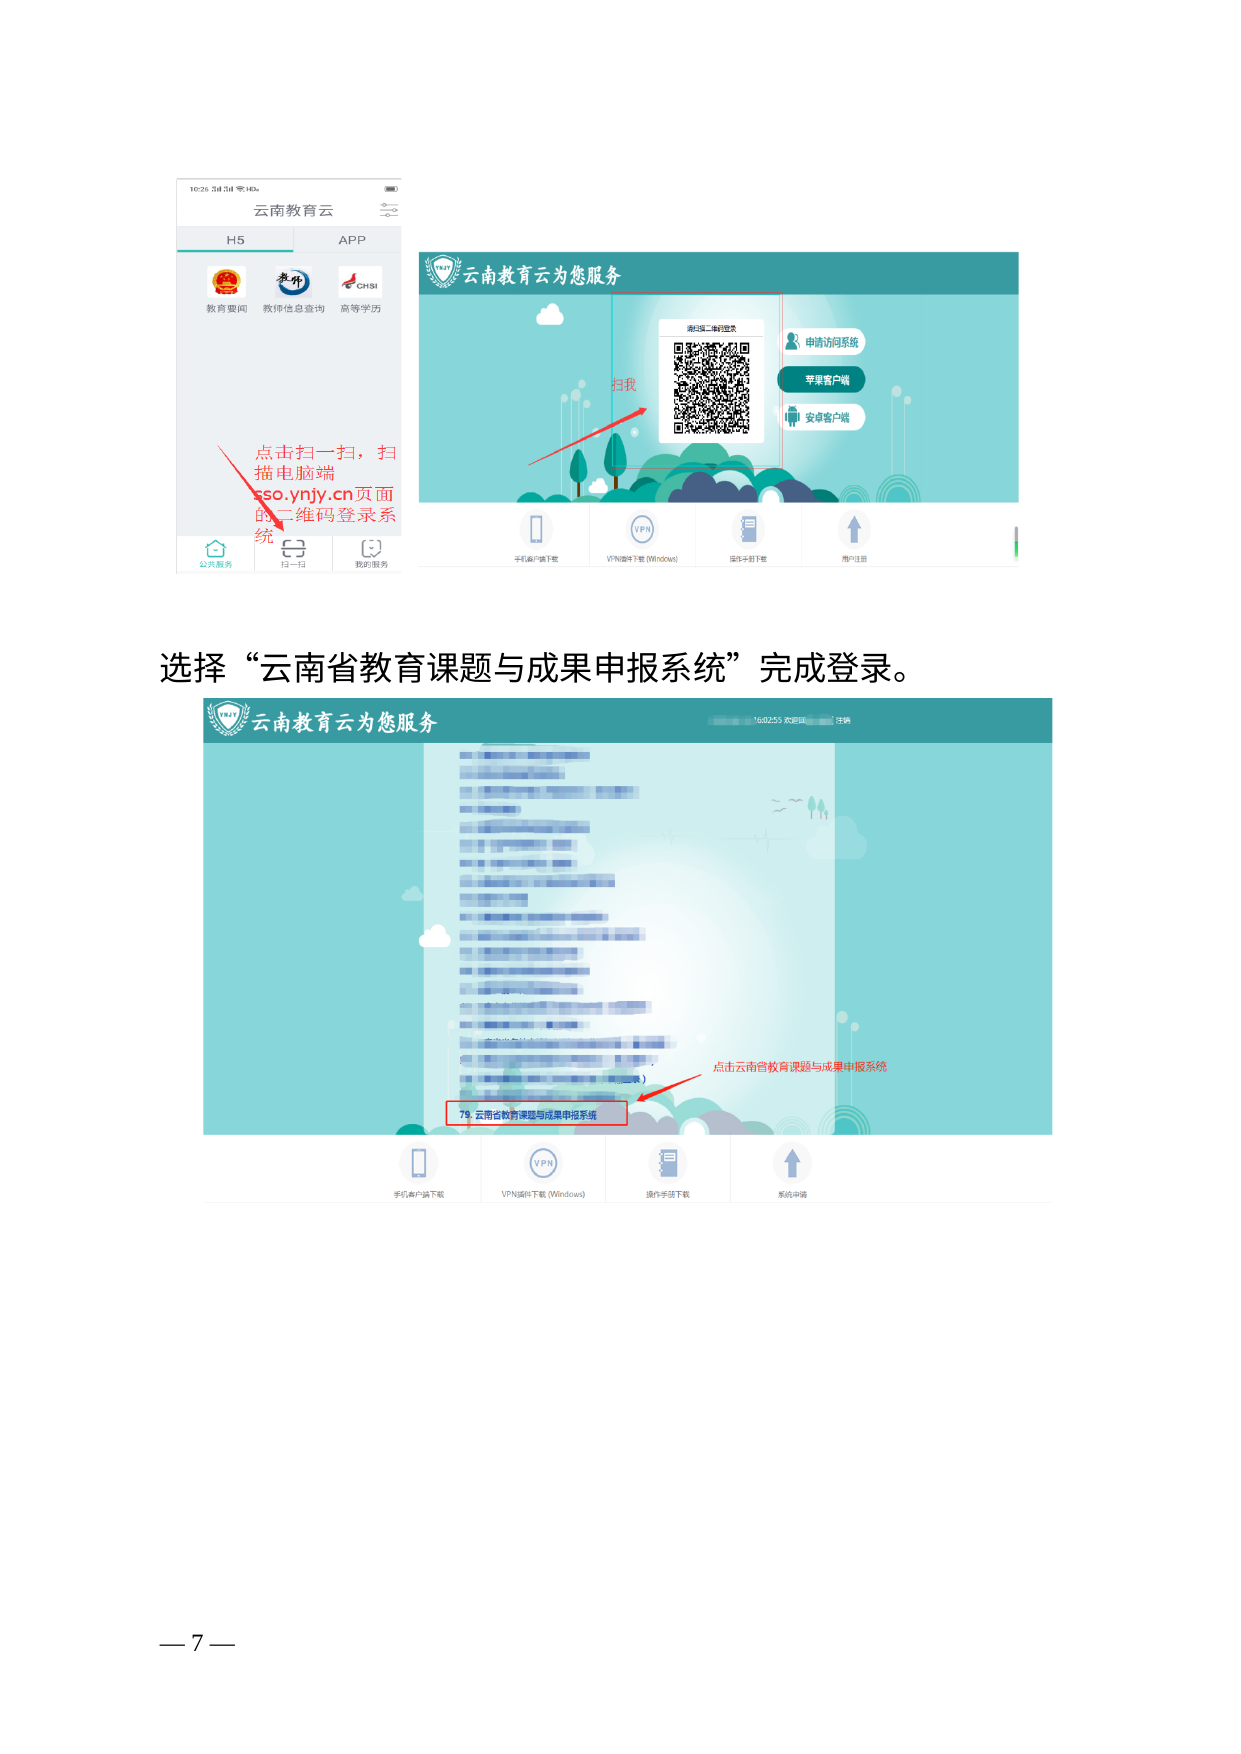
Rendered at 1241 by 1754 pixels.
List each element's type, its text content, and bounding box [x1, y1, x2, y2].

picture [418, 251, 1019, 574]
picture [203, 698, 1053, 1203]
text 选择“云南省教育课题与成果申报系统”完成登录。 [159, 633, 1081, 698]
picture [176, 178, 402, 574]
